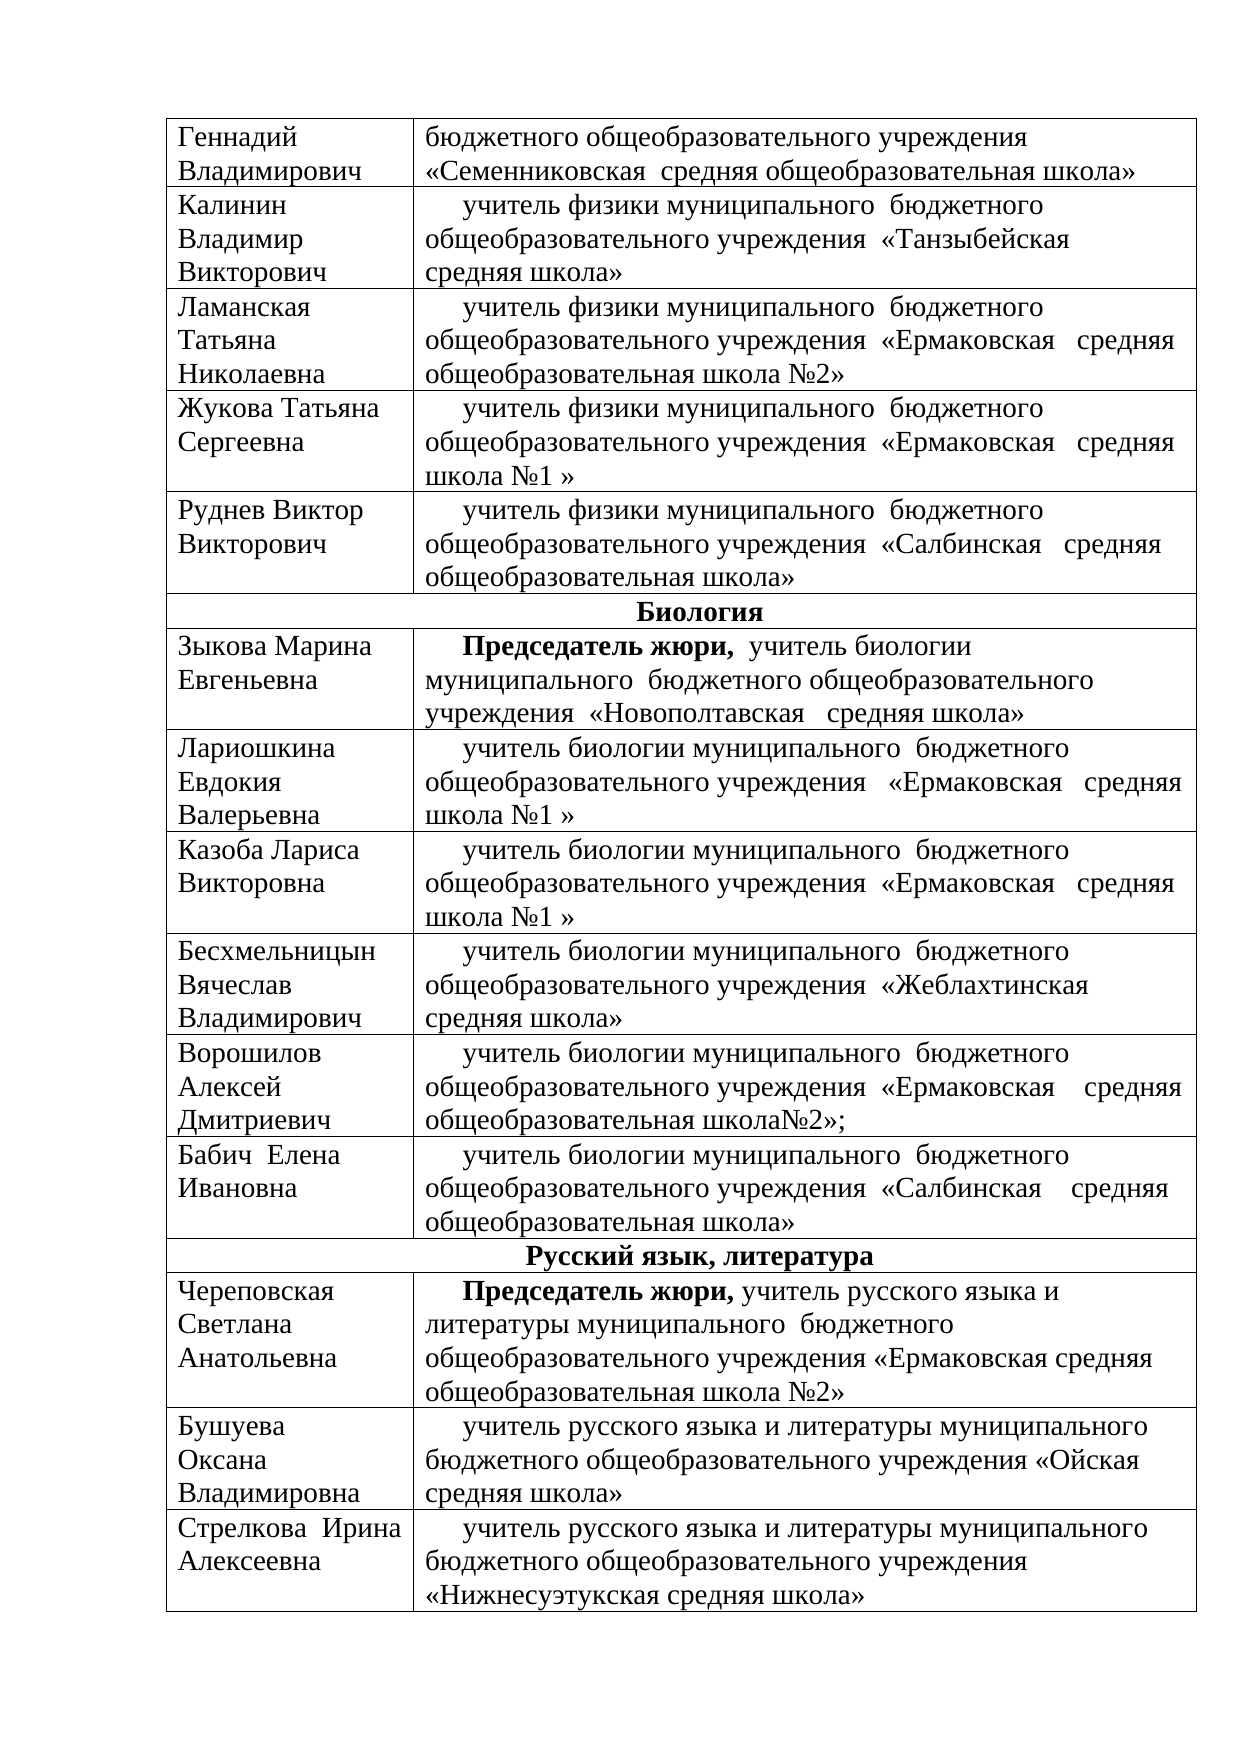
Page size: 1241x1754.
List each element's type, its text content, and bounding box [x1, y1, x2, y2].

table_cell Калинин Владимир Викторович [167, 187, 413, 288]
table_cell учитель русского языка и литературы муниципального бюджетного общеобразовательного учреждения «Нижнесуэтукская средняя школа» [414, 1510, 1196, 1611]
table_cell Ламанская Татьяна Николаевна [167, 289, 413, 389]
table_cell Биология [167, 594, 1196, 627]
table_cell учитель русского языка и литературы муниципального бюджетного общеобразовательного учреждения «Ойская средняя школа» [414, 1408, 1196, 1509]
table_cell Русский язык, литература [167, 1239, 1196, 1272]
table_cell Череповская Светлана Анатольевна [167, 1273, 413, 1407]
table_cell учитель биологии муниципального бюджетного общеобразовательного учреждения «Салбинская средняя общеобразовательная школа» [414, 1137, 1196, 1237]
table_cell Зыкова Марина Евгеньевна [167, 629, 413, 729]
table_cell Бушуева Оксана Владимировна [167, 1408, 413, 1509]
table_cell учитель биологии муниципального бюджетного общеобразовательного учреждения «Ермаковская средняя общеобразовательная школа№2»; [414, 1035, 1196, 1136]
table_cell учитель физики муниципального бюджетного общеобразовательного учреждения «Ермаковская средняя школа №1 » [414, 391, 1196, 491]
table_cell Ворошилов Алексей Дмитриевич [167, 1035, 413, 1136]
table_cell Председатель жюри, учитель биологии муниципального бюджетного общеобразовательного учреждения «Новополтавская средняя школа» [414, 629, 1196, 729]
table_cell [414, 119, 1196, 186]
table_cell Председатель жюри, учитель русского языка и литературы муниципального бюджетного общеобразовательного учреждения «Ермаковская средняя общеобразовательная школа №2» [414, 1273, 1196, 1407]
table_cell Жукова Татьяна Сергеевна [167, 391, 413, 491]
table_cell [167, 119, 413, 186]
table_cell учитель физики муниципального бюджетного общеобразовательного учреждения «Танзыбейская средняя школа» [414, 187, 1196, 288]
table_cell Бесхмельницын Вячеслав Владимирович [167, 934, 413, 1034]
table_cell Лариошкина Евдокия Валерьевна [167, 730, 413, 831]
table_cell учитель биологии муниципального бюджетного общеобразовательного учреждения «Ермаковская средняя школа №1 » [414, 832, 1196, 932]
table_cell Руднев Виктор Викторович [167, 492, 413, 593]
table_cell учитель биологии муниципального бюджетного общеобразовательного учреждения «Жеблахтинская средняя школа» [414, 934, 1196, 1034]
table_cell учитель физики муниципального бюджетного общеобразовательного учреждения «Салбинская средняя общеобразовательная школа» [414, 492, 1196, 593]
table_cell Бабич Елена Ивановна [167, 1137, 413, 1237]
table_cell учитель физики муниципального бюджетного общеобразовательного учреждения «Ермаковская средняя общеобразовательная школа №2» [414, 289, 1196, 389]
table_cell Казоба Лариса Викторовна [167, 832, 413, 932]
table_cell учитель биологии муниципального бюджетного общеобразовательного учреждения «Ермаковская средняя школа №1 » [414, 730, 1196, 831]
table_cell Стрелкова Ирина Алексеевна [167, 1510, 413, 1611]
